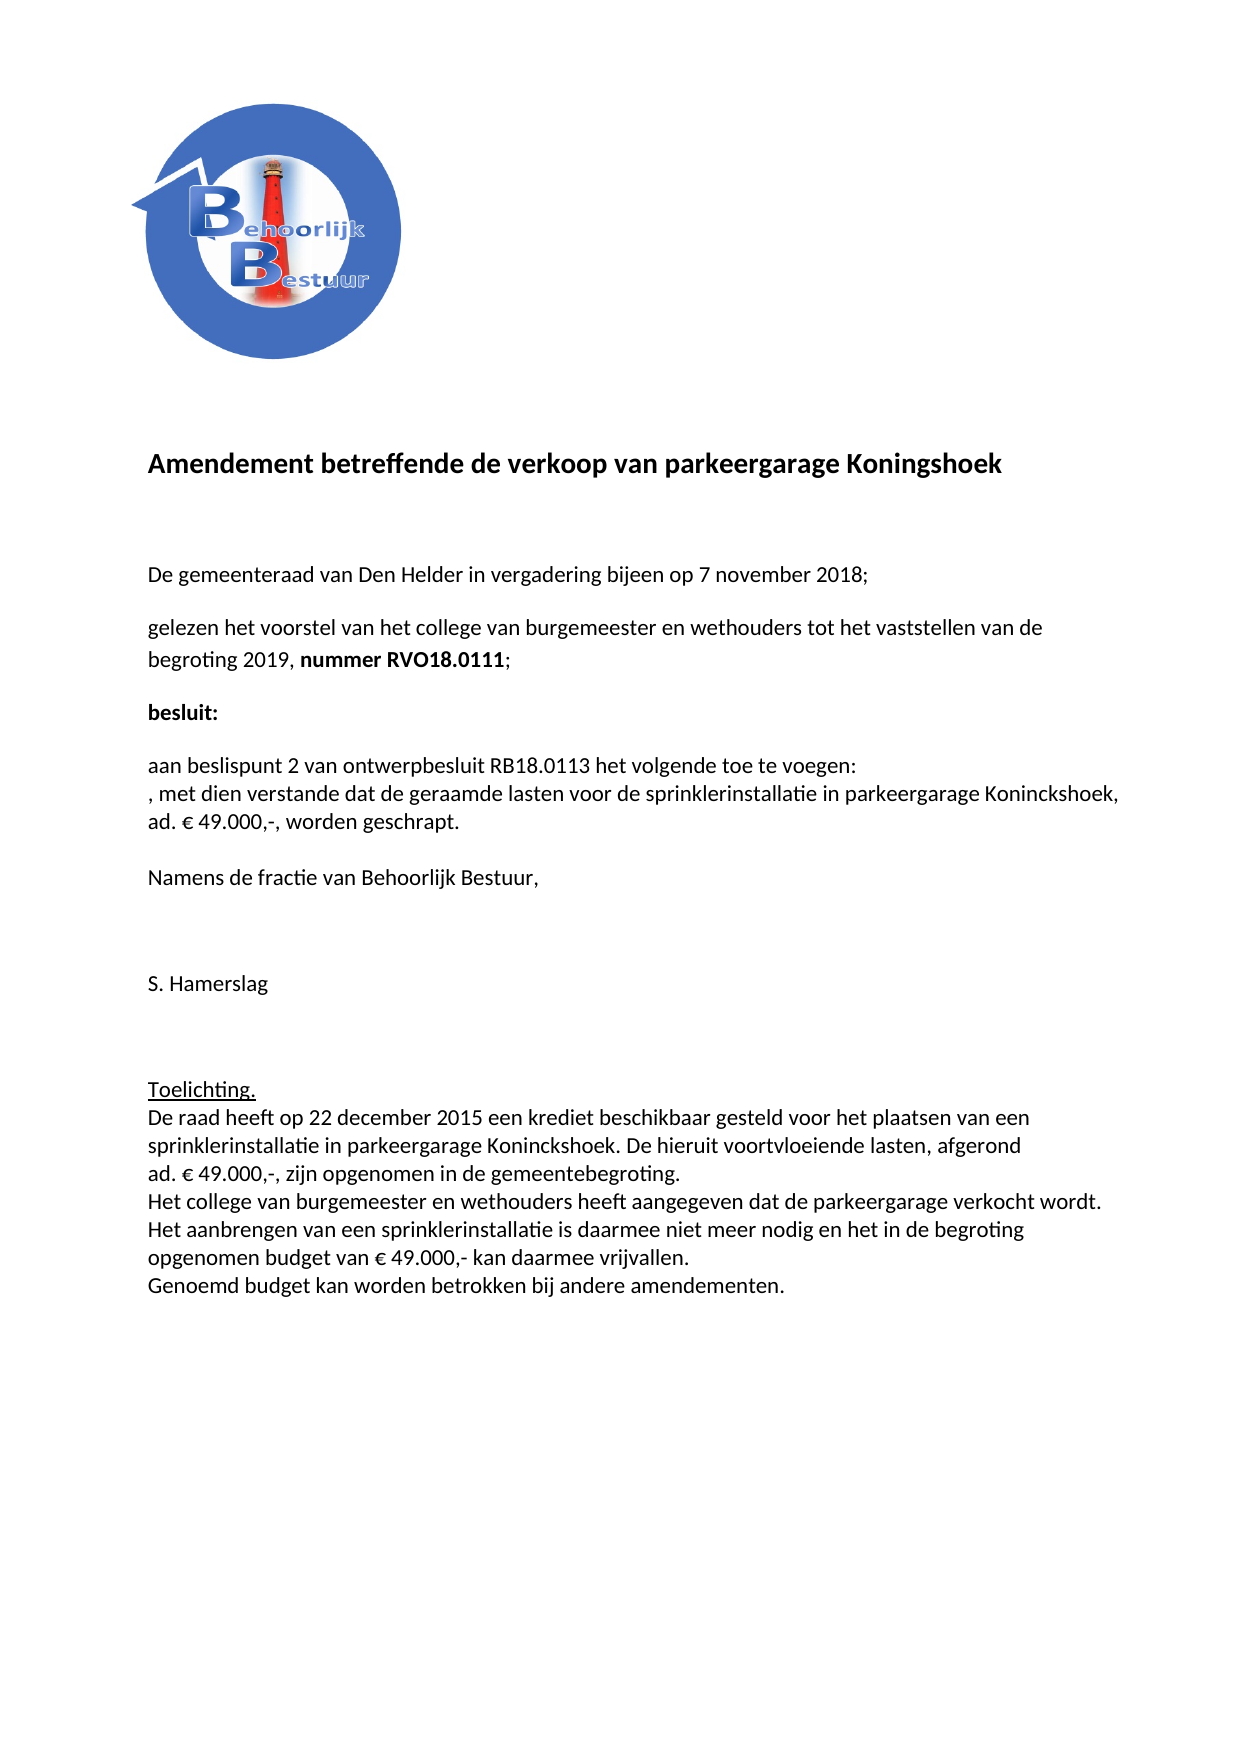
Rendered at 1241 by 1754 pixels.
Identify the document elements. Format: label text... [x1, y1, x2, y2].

text Genoemd budget kan worden betrokken bij andere amendementen. [148, 1271, 1137, 1299]
text , met dien verstande dat de geraamde lasten voor de sprinklerinstallatie in parkeergarage Koninckshoek, ad. € 49.000,-, worden geschrapt. [148, 779, 1137, 863]
text besluit: [148, 698, 1137, 726]
text Het college van burgemeester en wethouders heeft aangegeven dat de parkeergarage verkocht wordt. Het aanbrengen van een sprinklerinstallatie is daarmee niet meer nodig en het in de begroting opgenomen budget van € 49.000,- kan daarmee vrijvallen. [148, 1187, 1137, 1271]
text Amendement betreffende de verkoop van parkeergarage Koningshoek [148, 445, 1137, 481]
text ad. € 49.000,-, zijn opgenomen in de gemeentebegroting. [148, 1159, 1137, 1187]
text De raad heeft op 22 december 2015 een krediet beschikbaar gesteld voor het plaatsen van een sprinklerinstallatie in parkeergarage Koninckshoek. De hieruit voortvloeiende lasten, afgerond [148, 1103, 1137, 1159]
text aan beslispunt 2 van ontwerpbesluit RB18.0113 het volgende toe te voegen: [148, 751, 1137, 779]
picture [131, 89, 415, 373]
text gelezen het voorstel van het college van burgemeester en wethouders tot het vaststellen van de begroting 2019, nummer RVO18.0111; [148, 613, 1137, 673]
text De gemeenteraad van Den Helder in vergadering bijeen op 7 november 2018; [148, 560, 1137, 588]
text S. Hamerslag [148, 969, 1137, 997]
text Namens de fractie van Behoorlijk Bestuur, [148, 863, 1137, 891]
text Toelichting. [148, 1075, 1137, 1103]
